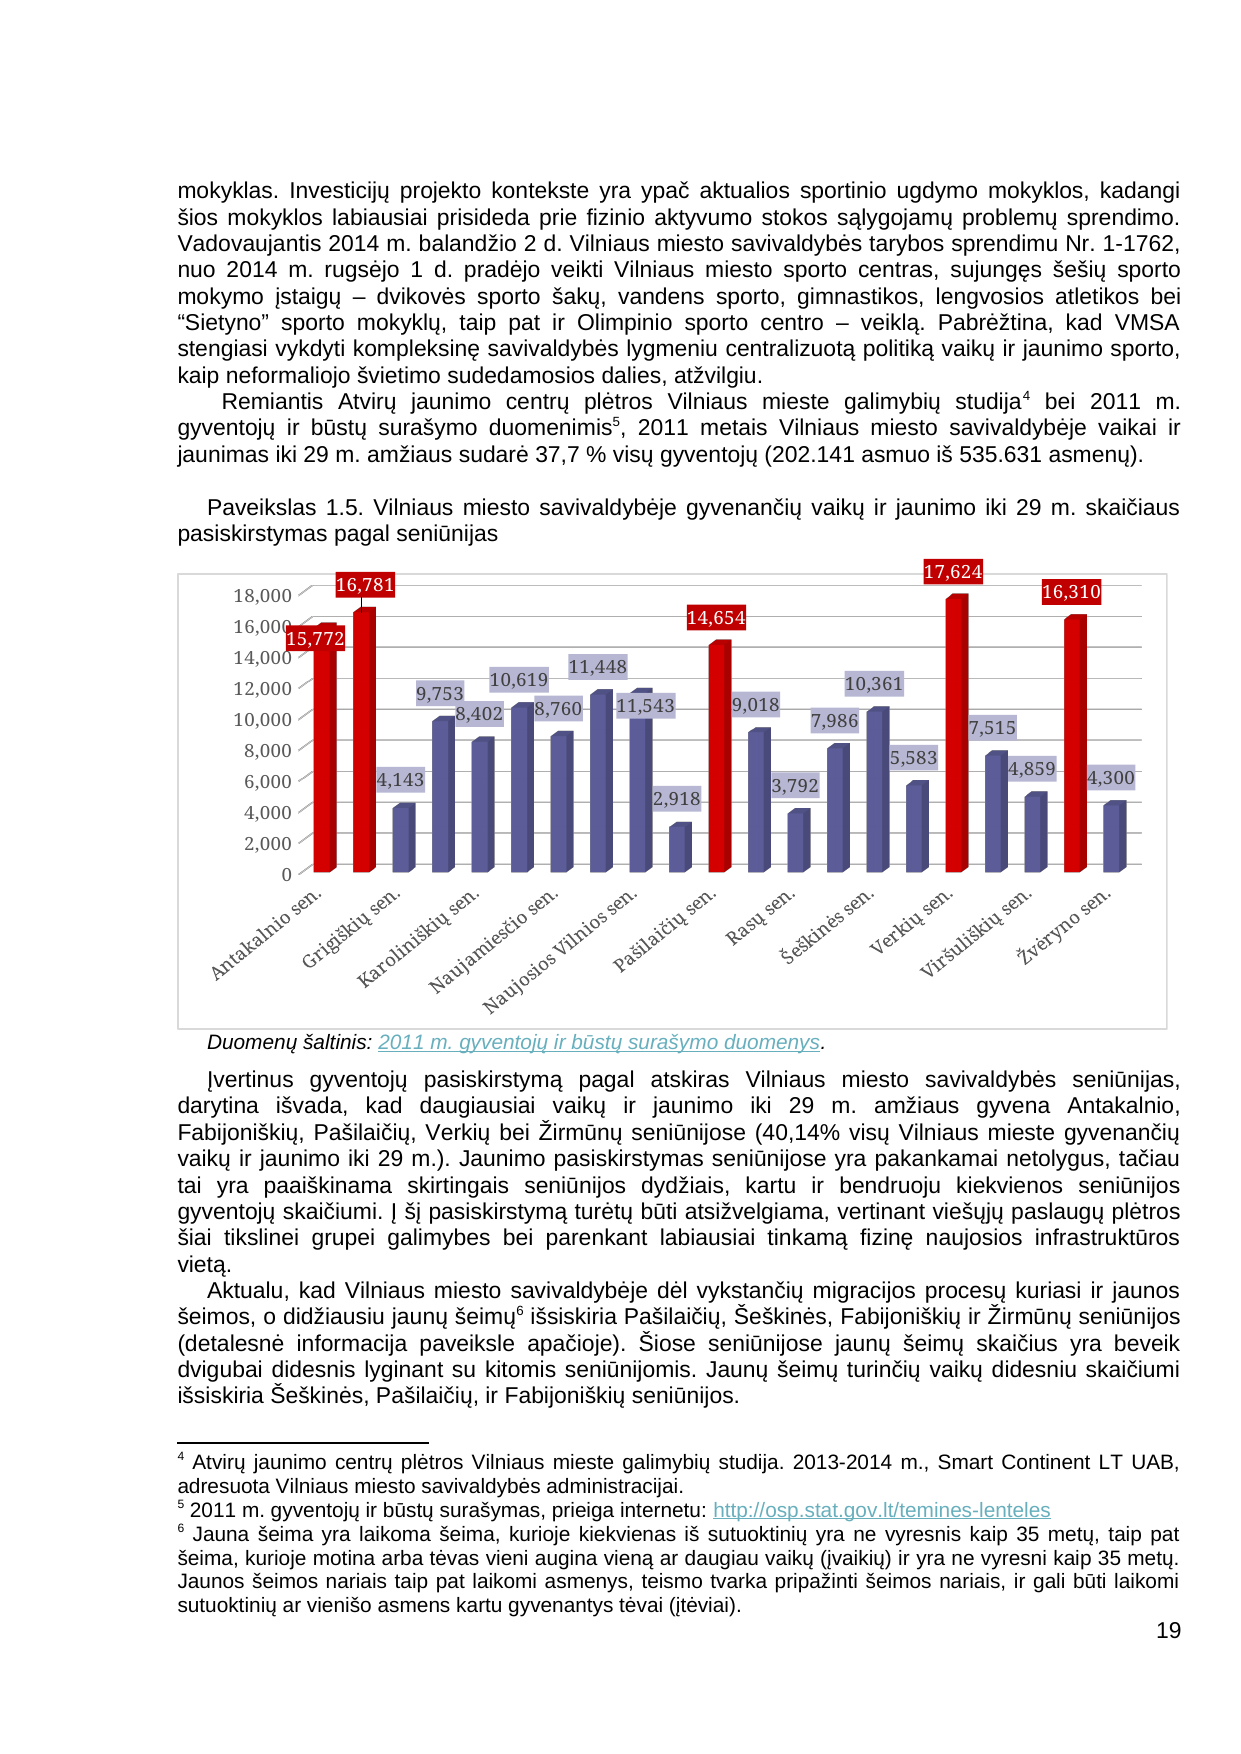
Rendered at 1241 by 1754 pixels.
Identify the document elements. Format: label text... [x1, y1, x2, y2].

text Duomenų šaltinis: 2011 m. gyventojų ir būstų surašymo duomenys. [177, 1030, 1181, 1054]
text Įvertinus gyventojų pasiskirstymą pagal atskiras Vilniaus miesto savivaldybės seniūnijas, darytina išvada, kad daugiausiai vaikų ir jaunimo iki 29 m. amžiaus gyvena Antakalnio, Fabijoniškių, Pašilaičių, Verkių bei Žirmūnų seniūnijose (40,14% visų Vilniaus mieste gyvenančių vaikų ir jaunimo iki 29 m.). Jaunimo pasiskirstymas seniūnijose yra pakankamai netolygus, tačiau tai yra paaiškinama skirtingais seniūnijos dydžiais, kartu ir bendruoju kiekvienos seniūnijos gyventojų skaičiumi. Į šį pasiskirstymą turėtų būti atsižvelgiama, vertinant viešųjų paslaugų plėtros šiai tikslinei grupei galimybes bei parenkant labiausiai tinkamą fizinę naujosios infrastruktūros vietą. [177, 1066, 1181, 1277]
text Remiantis Atvirų jaunimo centrų plėtros Vilniaus mieste galimybių studija bei 2011 m. gyventojų ir būstų surašymo duomenimis, 2011 metais Vilniaus miesto savivaldybėje vaikai ir jaunimas iki 29 m. amžiaus sudarė 37,7 % visų gyventojų (202.141 asmuo iš 535.631 asmenų). [177, 388, 1181, 467]
text Aktualu, kad Vilniaus miesto savivaldybėje dėl vykstančių migracijos procesų kuriasi ir jaunos šeimos, o didžiausiu jaunų šeimų išsiskiria Pašilaičių, Šeškinės, Fabijoniškių ir Žirmūnų seniūnijos (detalesnė informacija paveiksle apačioje). Šiose seniūnijose jaunų šeimų skaičius yra beveik dvigubai didesnis lyginant su kitomis seniūnijomis. Jaunų šeimų turinčių vaikų didesniu skaičiumi išsiskiria Šeškinės, Pašilaičių, ir Fabijoniškių seniūnijos. [177, 1277, 1181, 1409]
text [177, 177, 1181, 388]
list Paveikslas 1.5. Vilniaus miesto savivaldybėje gyvenančių vaikų ir jaunimo iki 29 m. skaičiaus pasiskirstymas pagal seniūnijas [177, 493, 1181, 546]
